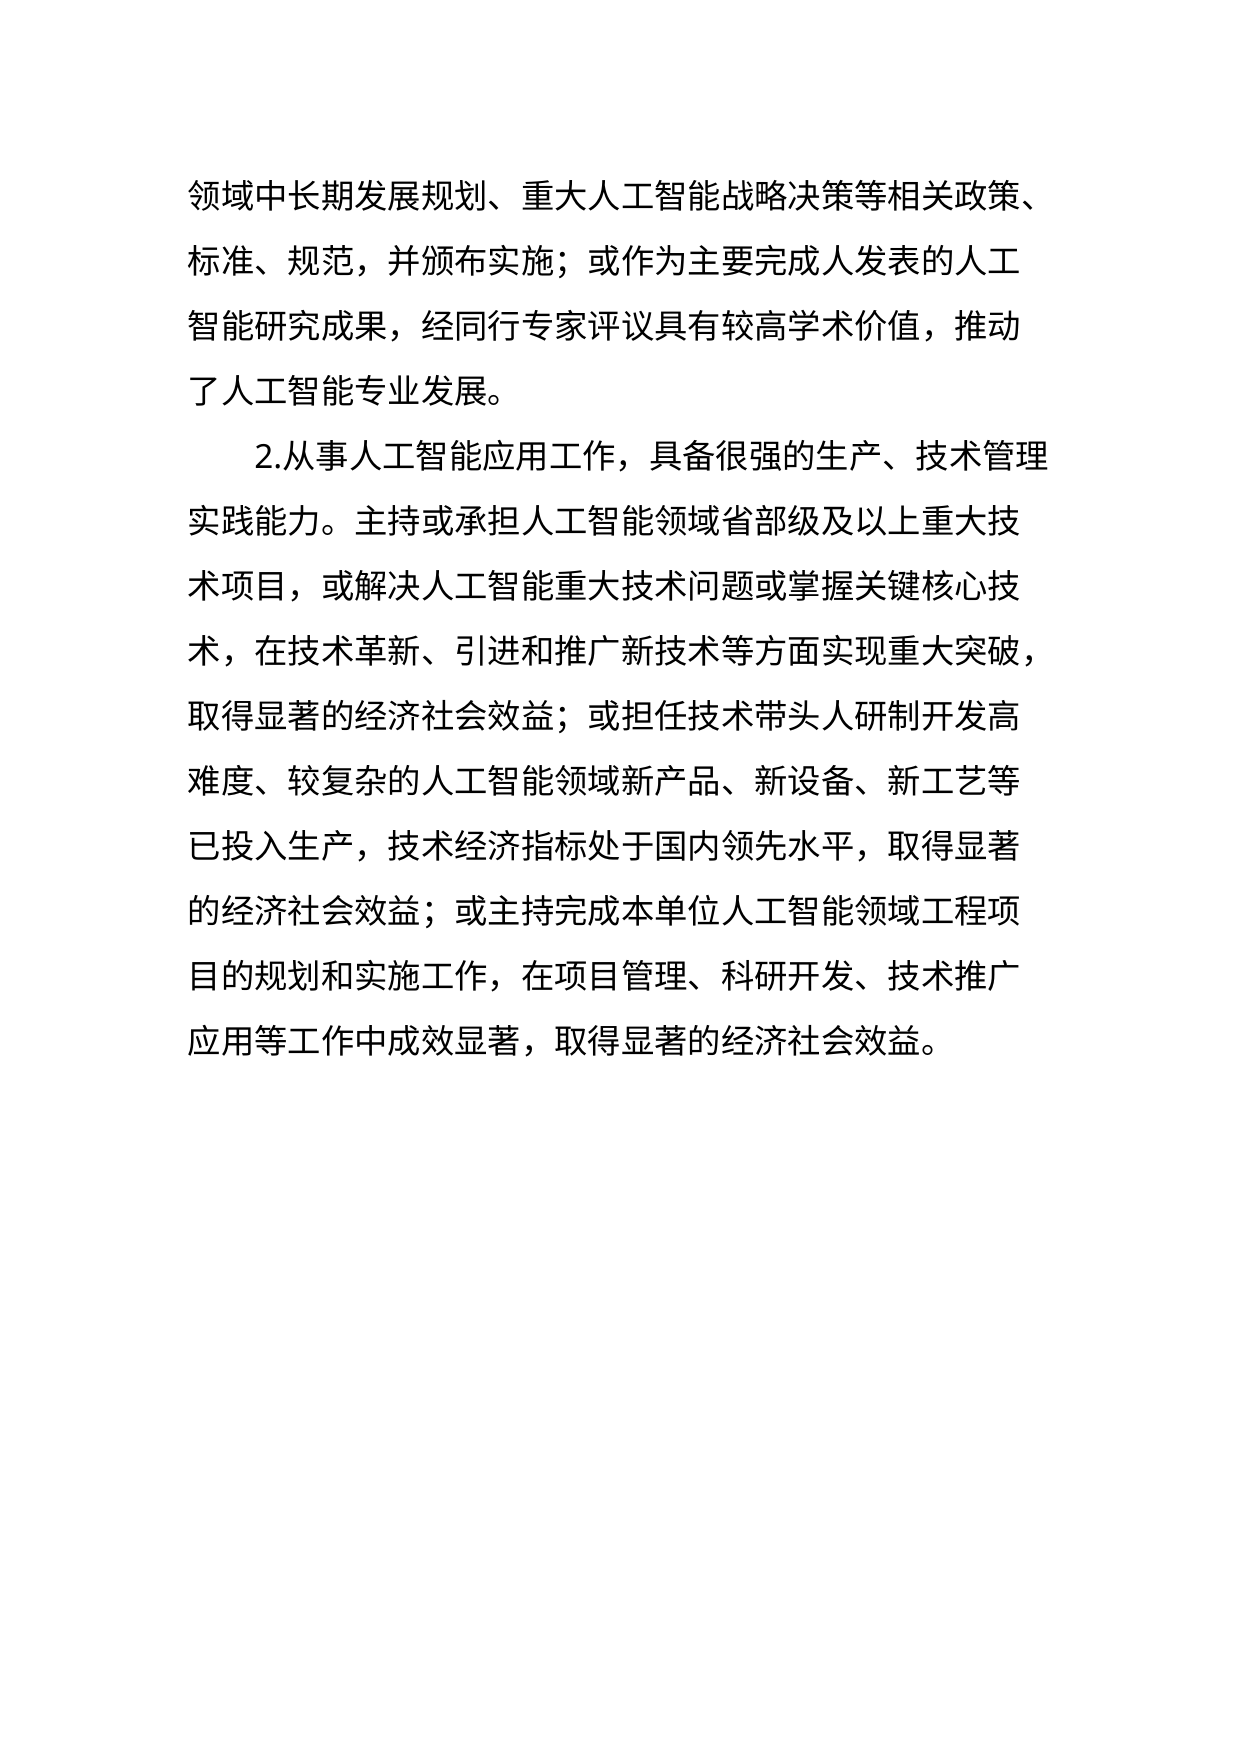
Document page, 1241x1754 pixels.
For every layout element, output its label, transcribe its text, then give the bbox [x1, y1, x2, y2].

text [187, 162, 1053, 422]
text 2.从事人工智能应用工作，具备很强的生产、技术管理实践能力。主持或承担人工智能领域省部级及以上重大技术项目，或解决人工智能重大技术问题或掌握关键核心技术，在技术革新、引进和推广新技术等方面实现重大突破，取得显著的经济社会效益；或担任技术带头人研制开发高难度、较复杂的人工智能领域新产品、新设备、新工艺等已投入生产，技术经济指标处于国内领先水平，取得显著的经济社会效益；或主持完成本单位人工智能领域工程项目的规划和实施工作，在项目管理、科研开发、技术推广应用等工作中成效显著，取得显著的经济社会效益。 [187, 422, 1053, 1072]
